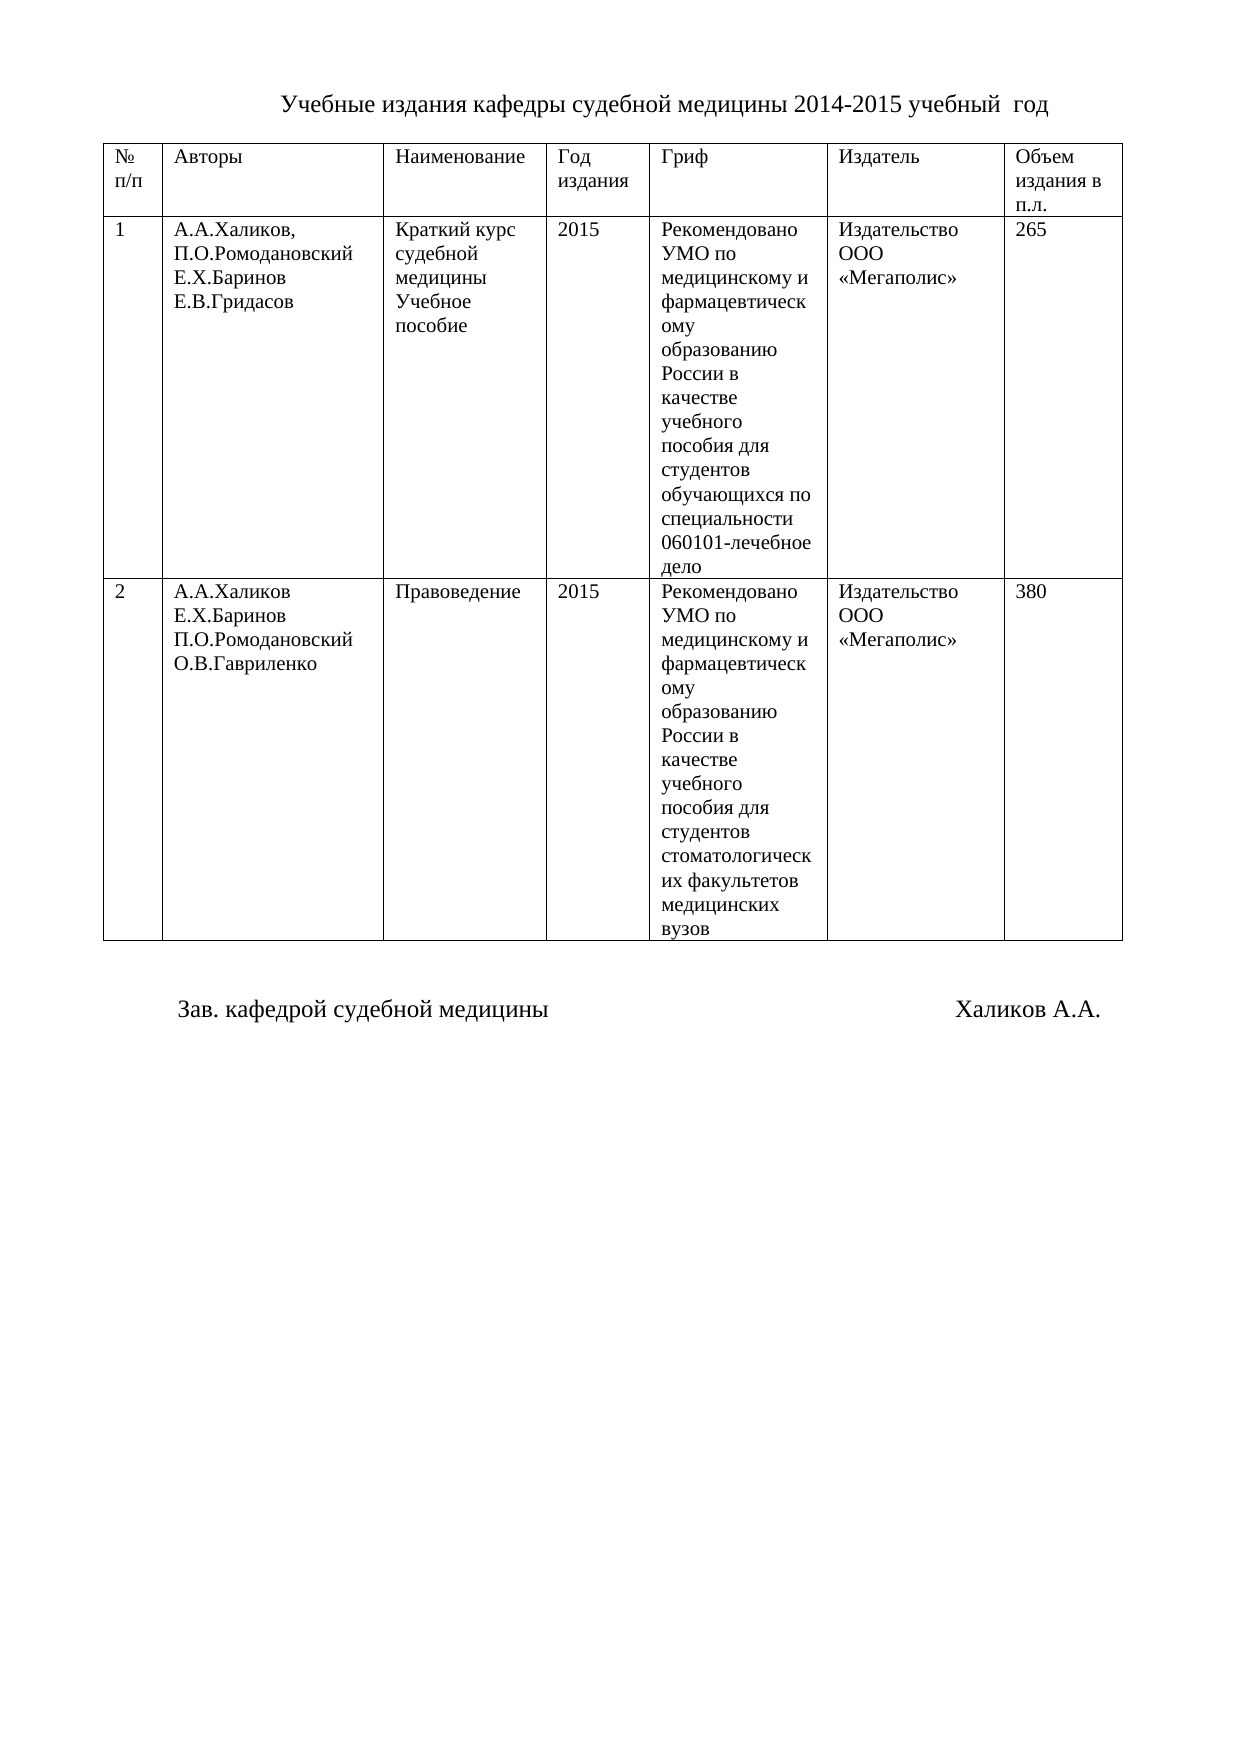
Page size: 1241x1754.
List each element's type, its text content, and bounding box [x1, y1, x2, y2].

table_cell А.А.Халиков Е.Х.Баринов П.О.Ромодановский О.В.Гавриленко [163, 579, 383, 940]
table_header Гриф [650, 144, 827, 216]
table_cell 2 [104, 579, 162, 940]
table_cell Правоведение [384, 579, 546, 940]
table_header Наименование [384, 144, 546, 216]
table_cell 2015 [547, 217, 649, 578]
table_header Издатель [828, 144, 1004, 216]
table_cell Издательство ООО «Мегаполис» [828, 579, 1004, 940]
table_cell Рекомендовано УМО по медицинскому и фармацевтическому образованию России в качестве учебного пособия для студентов обучающихся по специальности 060101-лечебное дело [650, 217, 827, 578]
table_cell 1 [104, 217, 162, 578]
table_cell 2015 [547, 579, 649, 940]
table_header Объем издания в п.л. [1005, 144, 1122, 216]
table_header № п/п [104, 144, 162, 216]
table_cell Краткий курс судебной медицины Учебное пособие [384, 217, 546, 578]
table_cell 380 [1005, 579, 1122, 940]
table_header Авторы [163, 144, 383, 216]
table_header Год издания [547, 144, 649, 216]
text Зав. кафедрой судебной медицины Халиков А.А. [177, 994, 1152, 1022]
table_cell Рекомендовано УМО по медицинскому и фармацевтическому образованию России в качестве учебного пособия для студентов стоматологических факультетов медицинских вузов [650, 579, 827, 940]
table_cell 265 [1005, 217, 1122, 578]
table_cell А.А.Халиков, П.О.Ромодановский Е.Х.Баринов Е.В.Гридасов [163, 217, 383, 578]
text Учебные издания кафедры судебной медицины 2014-2015 учебный год [177, 89, 1152, 117]
table_cell Издательство ООО «Мегаполис» [828, 217, 1004, 578]
